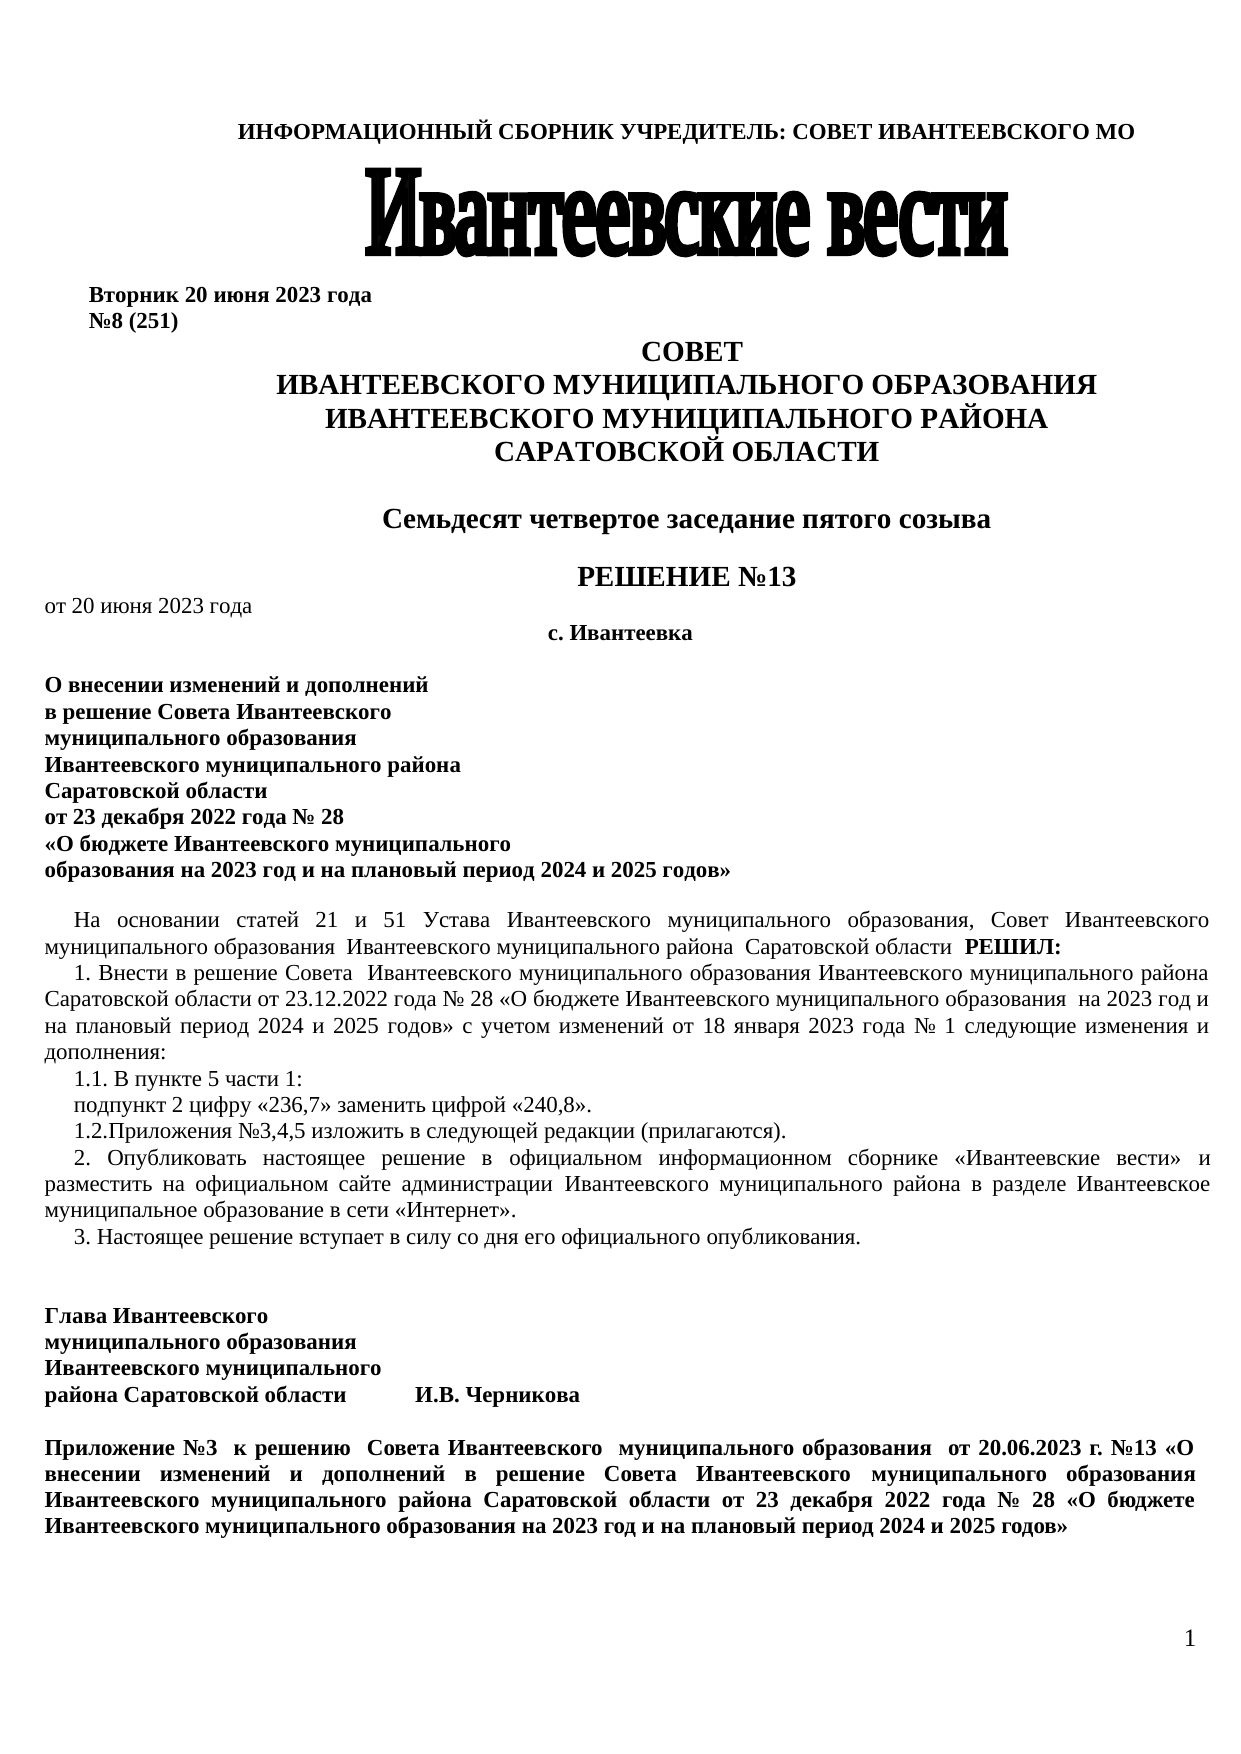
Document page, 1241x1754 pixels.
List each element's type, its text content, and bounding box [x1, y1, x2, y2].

text в решение Совета Ивантеевского [44, 698, 1196, 724]
text Ивантеевского муниципального района [44, 751, 1196, 777]
title Приложение №3 к решению Совета Ивантеевского муниципального образования от 20.06.2023 г. №13 «О внесении изменений и дополнений в решение Совета Ивантеевского муниципального образования Ивантеевского муниципального района Саратовской области от 23 декабря 2022 года № 28 «О бюджете Ивантеевского муниципального образования на 2023 год и на плановый период 2024 и 2025 годов» [44, 1433, 1196, 1539]
text На основании статей 21 и 51 Устава Ивантеевского муниципального образования, Совет Ивантеевского муниципального образования Ивантеевского муниципального района Саратовской области РЕШИЛ: [44, 906, 1211, 959]
text образования на 2023 год и на плановый период 2024 и 2025 годов» [44, 856, 1196, 882]
text района Саратовской области И.В. Черникова [44, 1381, 1240, 1407]
text Семьдесят четвертое заседание пятого созыва [177, 501, 1196, 535]
text САРАТОВСКОЙ ОБЛАСТИ [177, 434, 1196, 468]
text 1.1. В пункте 5 части 1: [44, 1064, 1211, 1091]
text Вторник 20 июня 2023 года [88, 281, 1196, 307]
text с. Ивантеевка [44, 619, 1196, 645]
text №8 (251) [88, 307, 1196, 334]
text 3. Настоящее решение вступает в силу со дня его официального опубликования. [44, 1223, 1211, 1249]
text ИНФОРМАЦИОННЫЙ СБОРНИК УЧРЕДИТЕЛЬ: СОВЕТ ИВАНТЕЕВСКОГО МО [177, 118, 1196, 144]
text подпункт 2 цифру «236,7» заменить цифрой «240,8». [44, 1091, 1211, 1117]
text Саратовской области [44, 777, 1196, 803]
text от 23 декабря 2022 года № 28 [44, 803, 1196, 830]
text «О бюджете Ивантеевского муниципального [44, 830, 1196, 856]
text О внесении изменений и дополнений [44, 672, 1196, 698]
text ИВАНТЕЕВСКОГО МУНИЦИПАЛЬНОГО ОБРАЗОВАНИЯ [177, 367, 1196, 401]
text Ивантеевского муниципального [44, 1354, 1240, 1381]
text Глава Ивантеевского [44, 1302, 1240, 1328]
subtitle от 20 июня 2023 года [44, 592, 1196, 619]
text муниципального образования [44, 724, 1196, 751]
text 2. Опубликовать настоящее решение в официальном информационном сборнике «Ивантеевские вести» и разместить на официальном сайте администрации Ивантеевского муниципального района в разделе Ивантеевское муниципальное образование в сети «Интернет». [44, 1144, 1211, 1223]
text муниципального образования [44, 1328, 1240, 1354]
text 1. Внести в решение Совета Ивантеевского муниципального образования Ивантеевского муниципального района Саратовской области от 23.12.2022 года № 28 «О бюджете Ивантеевского муниципального образования на 2023 год и на плановый период 2024 и 2025 годов» с учетом изменений от 18 января 2023 года № 1 следующие изменения и дополнения: [44, 959, 1211, 1064]
text РЕШЕНИЕ №13 [177, 559, 1196, 592]
text ИВАНТЕЕВСКОГО МУНИЦИПАЛЬНОГО РАЙОНА [177, 401, 1196, 434]
text 1.2.Приложения №3,4,5 изложить в следующей редакции (прилагаются). [44, 1117, 1211, 1144]
text СОВЕТ [177, 334, 1196, 367]
